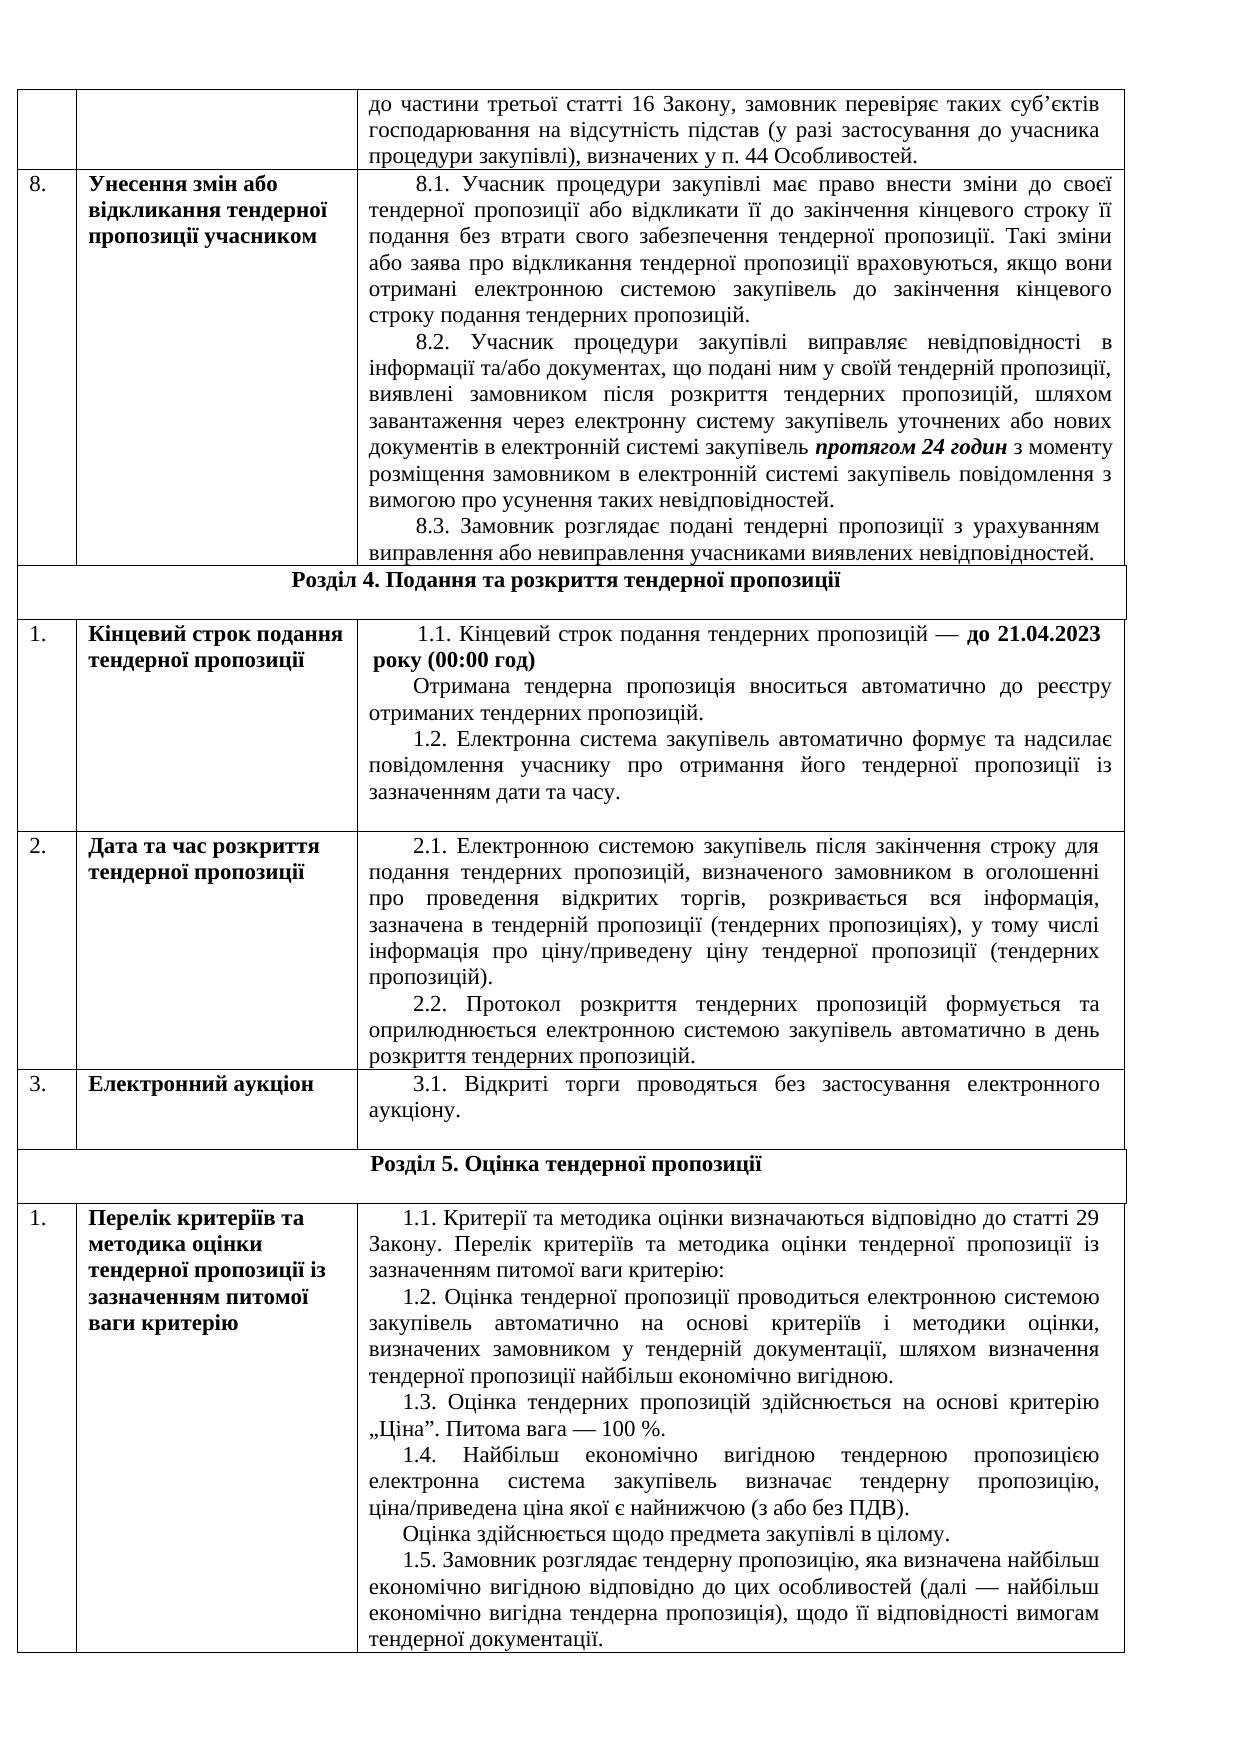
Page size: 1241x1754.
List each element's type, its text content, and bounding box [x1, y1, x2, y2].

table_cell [358, 90, 1124, 169]
table_cell Дата та час розкриття тендерної пропозиції [77, 832, 357, 1069]
table_cell 3. [18, 1070, 76, 1149]
table_cell 1.1. Кінцевий строк подання тендерних пропозицій — до 21.04.2023 року (00:00 год) Отримана тендерна пропозиція вноситься автоматично до реєстру отриманих тендерних пропозицій. 1.2. Електронна система закупівель автоматично формує та надсилає повідомлення учаснику про отримання його тендерної пропозиції із зазначенням дати та часу. [358, 620, 1124, 831]
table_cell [77, 1204, 357, 1652]
table_cell 1. [18, 620, 76, 831]
table_cell Кінцевий строк подання тендерної пропозиції [77, 620, 357, 831]
table_cell Електронний аукціон [77, 1070, 357, 1149]
table_cell 7. [18, 90, 76, 169]
table_cell 3.1. Відкриті торги проводяться без застосування електронного аукціону. [358, 1070, 1124, 1149]
table_cell Унесення змін або відкликання тендерної пропозиції учасником [77, 170, 357, 565]
table_cell Розділ 5. Оцінка тендерної пропозиції [18, 1150, 1126, 1203]
table_cell 2. [18, 832, 76, 1069]
table_cell [18, 1204, 76, 1652]
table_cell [77, 90, 357, 169]
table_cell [358, 1204, 1124, 1652]
table_cell 8.1. Учасник процедури закупівлі має право внести зміни до своєї тендерної пропозиції або відкликати її до закінчення кінцевого строку її подання без втрати свого забезпечення тендерної пропозиції. Такі зміни або заява про відкликання тендерної пропозиції враховуються, якщо вони отримані електронною системою закупівель до закінчення кінцевого строку подання тендерних пропозицій. 8.2. Учасник процедури закупівлі виправляє невідповідності в інформації та/або документах, що подані ним у своїй тендерній пропозиції, виявлені замовником після розкриття тендерних пропозицій, шляхом завантаження через електронну систему закупівель уточнених або нових документів в електронній системі закупівель протягом 24 годин з моменту розміщення замовником в електронній системі закупівель повідомлення з вимогою про усунення таких невідповідностей. 8.3. Замовник розглядає подані тендерні пропозиції з урахуванням виправлення або невиправлення учасниками виявлених невідповідностей. [358, 170, 1124, 565]
table_cell 8. [18, 170, 76, 565]
table_cell 2.1. Електронною системою закупівель після закінчення строку для подання тендерних пропозицій, визначеного замовником в оголошенні про проведення відкритих торгів, розкривається вся інформація, зазначена в тендерній пропозиції (тендерних пропозиціях), у тому числі інформація про ціну/приведену ціну тендерної пропозиції (тендерних пропозицій). 2.2. Протокол розкриття тендерних пропозицій формується та оприлюднюється електронною системою закупівель автоматично в день розкриття тендерних пропозицій. [358, 832, 1124, 1069]
table_cell Розділ 4. Подання та розкриття тендерної пропозиції [18, 566, 1126, 619]
